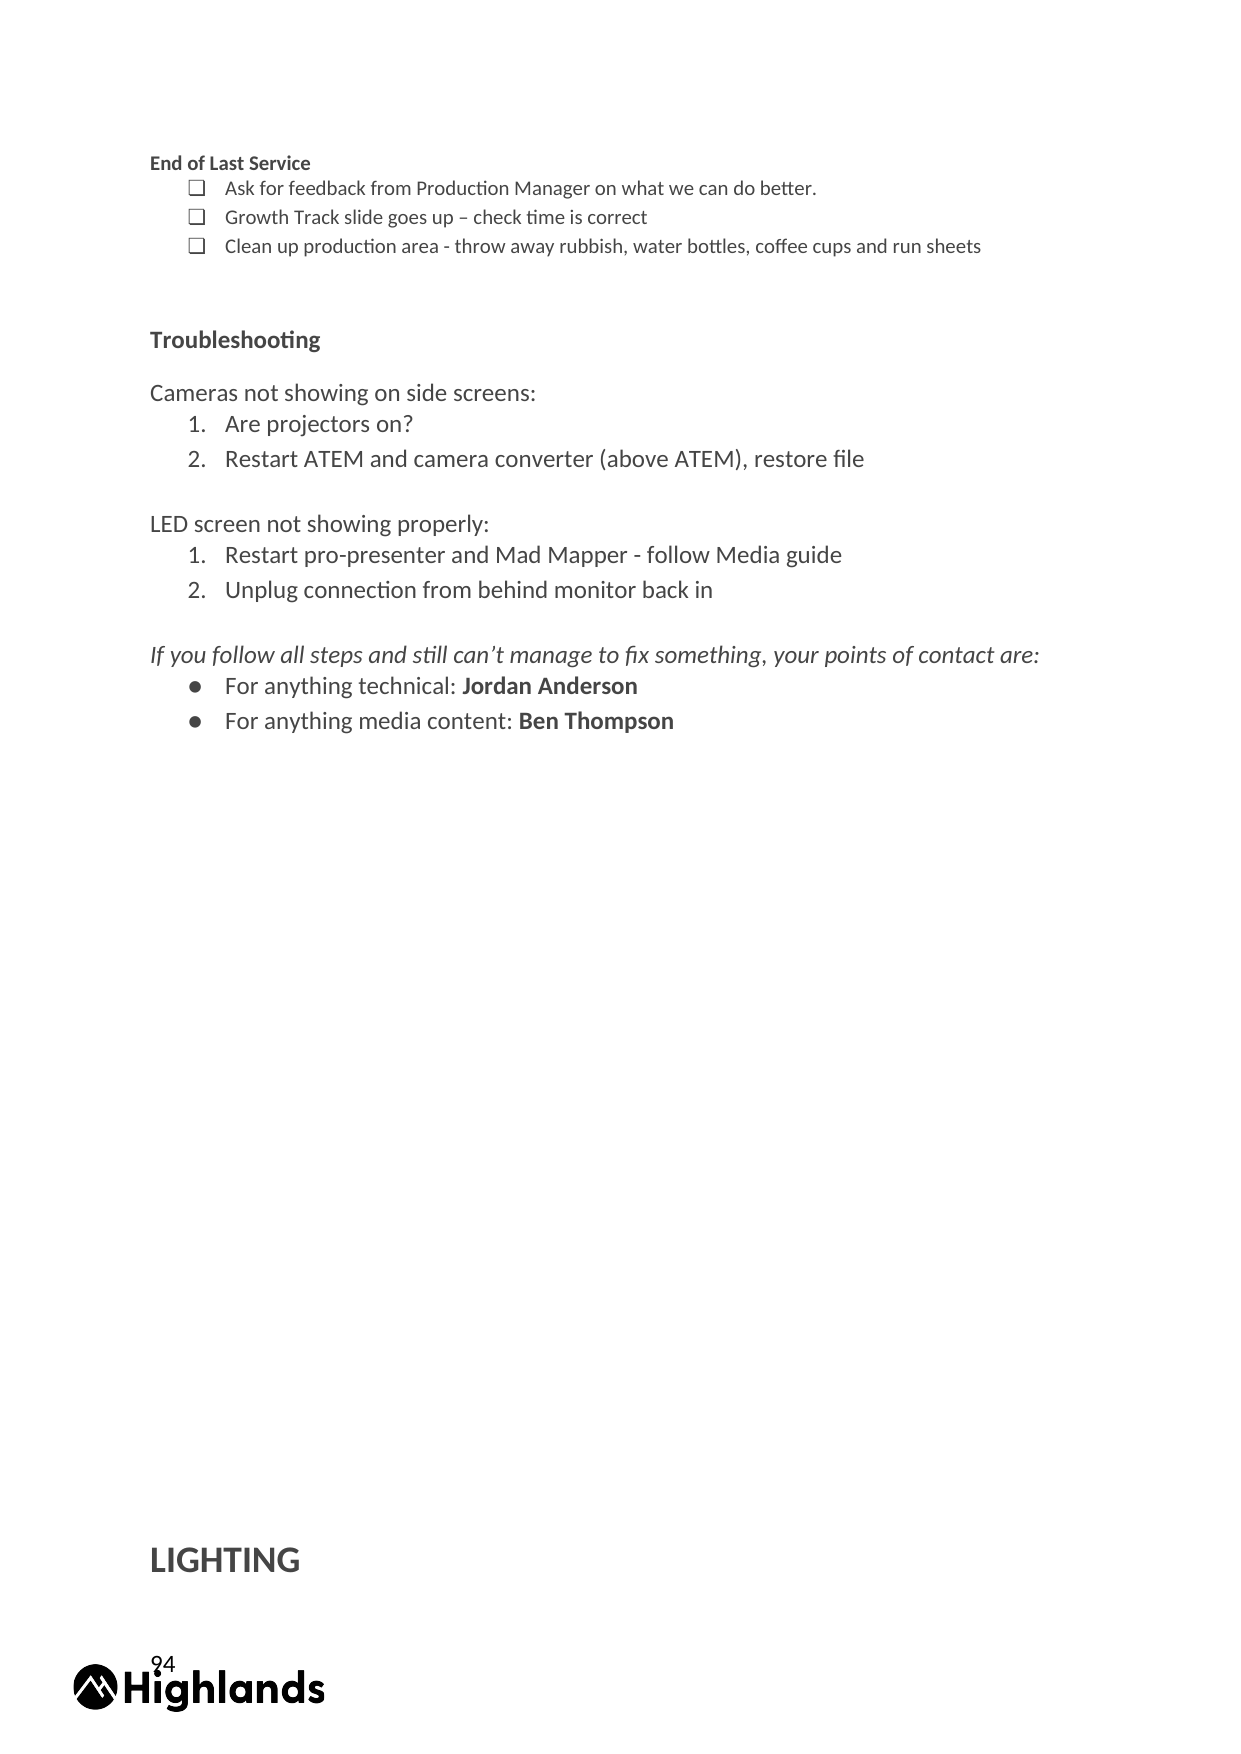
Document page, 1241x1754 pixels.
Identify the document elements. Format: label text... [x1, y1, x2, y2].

list For anything media content: Ben Thompson [187, 705, 1090, 736]
list Are projectors on? [187, 408, 1090, 438]
text If you follow all steps and still can’t manage to fix something, your points of contact are: [150, 639, 1090, 670]
picture [73, 1664, 325, 1712]
text LED screen not showing properly: [150, 508, 1090, 539]
list Ask for feedback from Production Manager on what we can do better. [187, 175, 1090, 201]
text End of Last Service [150, 150, 1090, 175]
text Troubleshooting [150, 324, 1090, 354]
list Restart pro-presenter and Mad Mapper - follow Media guide [187, 539, 1090, 569]
list Unplug connection from behind monitor back in [187, 574, 1090, 604]
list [187, 204, 1090, 230]
text Cameras not showing on side screens: [150, 377, 1090, 408]
list Clean up production area - throw away rubbish, water bottles, coffee cups and run sheets [187, 234, 1090, 259]
list For anything technical: Jordan Anderson [187, 670, 1090, 701]
text LIGHTING [150, 1536, 1090, 1582]
list Restart ATEM and camera converter (above ATEM), restore file [187, 443, 1090, 473]
